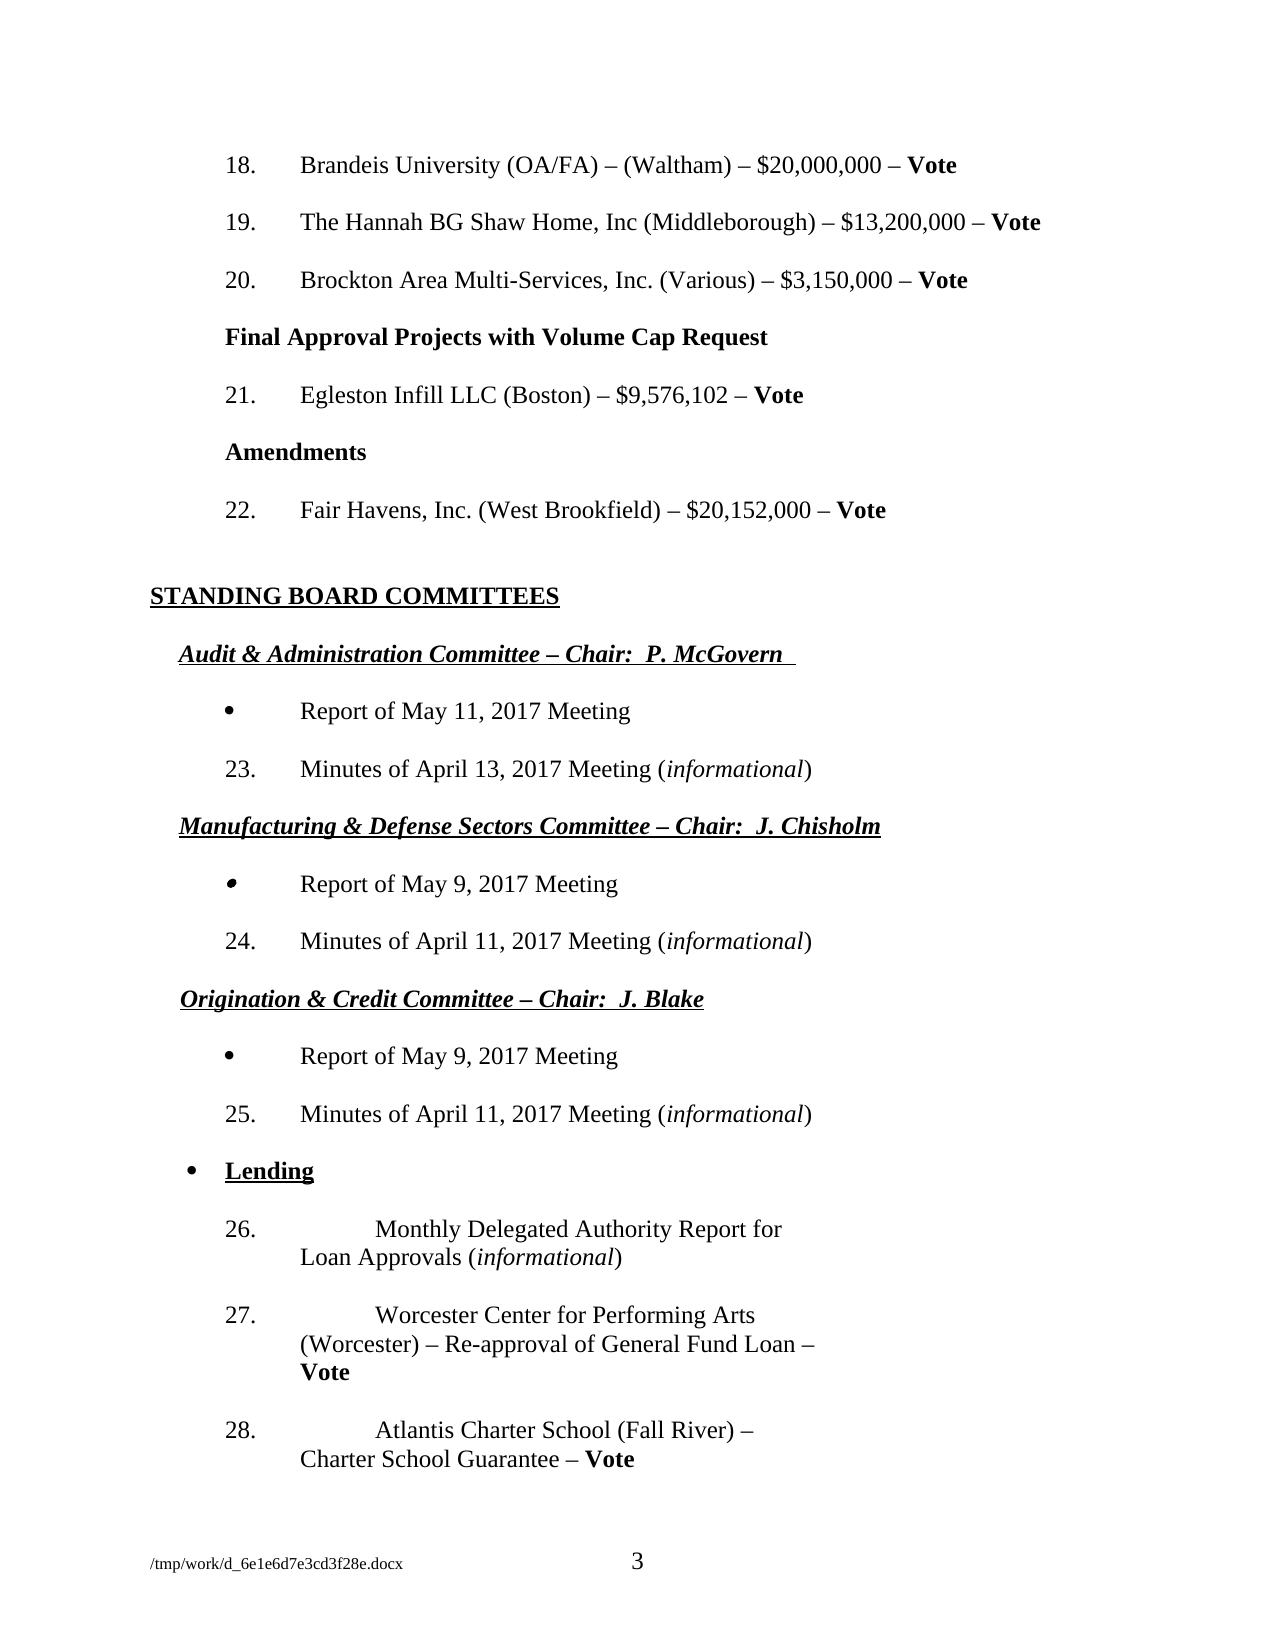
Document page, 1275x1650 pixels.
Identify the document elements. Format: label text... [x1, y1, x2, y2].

list Egleston Infill LLC (Boston) – $9,576,102 – Vote [225, 380, 1125, 409]
list Minutes of April 13, 2017 Meeting (informational) [225, 754, 1125, 782]
text Final Approval Projects with Volume Cap Request [225, 322, 1125, 351]
text Origination & Credit Committee – Chair: J. Blake [180, 984, 1125, 1012]
list Worcester Center for Performing Arts (Worcester) – Re-approval of General Fund Loan – Vote [225, 1300, 825, 1386]
list Report of May 9, 2017 Meeting [225, 1041, 1125, 1070]
list Brandeis University (OA/FA) – (Waltham) – $20,000,000 – Vote [225, 150, 1125, 179]
text Amendments [225, 437, 1125, 466]
list Fair Havens, Inc. (West Brookfield) – $20,152,000 – Vote [225, 495, 1125, 524]
list Monthly Delegated Authority Report for Loan Approvals (informational) [225, 1214, 825, 1271]
list Minutes of April 11, 2017 Meeting (informational) [225, 926, 1125, 955]
list Report of May 9, 2017 Meeting [225, 869, 1125, 897]
list The Hannah BG Shaw Home, Inc (Middleborough) – $13,200,000 – Vote [225, 207, 1125, 236]
list Minutes of April 11, 2017 Meeting (informational) [225, 1099, 1125, 1127]
list Brockton Area Multi-Services, Inc. (Various) – $3,150,000 – Vote [225, 265, 1125, 294]
list Report of May 11, 2017 Meeting [225, 696, 1125, 725]
text Manufacturing & Defense Sectors Committee – Chair: J. Chisholm [178, 811, 1125, 840]
list Atlantis Charter School (Fall River) – Charter School Guarantee – Vote [225, 1415, 825, 1472]
list Lending [187, 1156, 1125, 1185]
text STANDING BOARD COMMITTEES [150, 581, 1125, 610]
text Audit & Administration Committee – Chair: P. McGovern [178, 639, 1125, 667]
